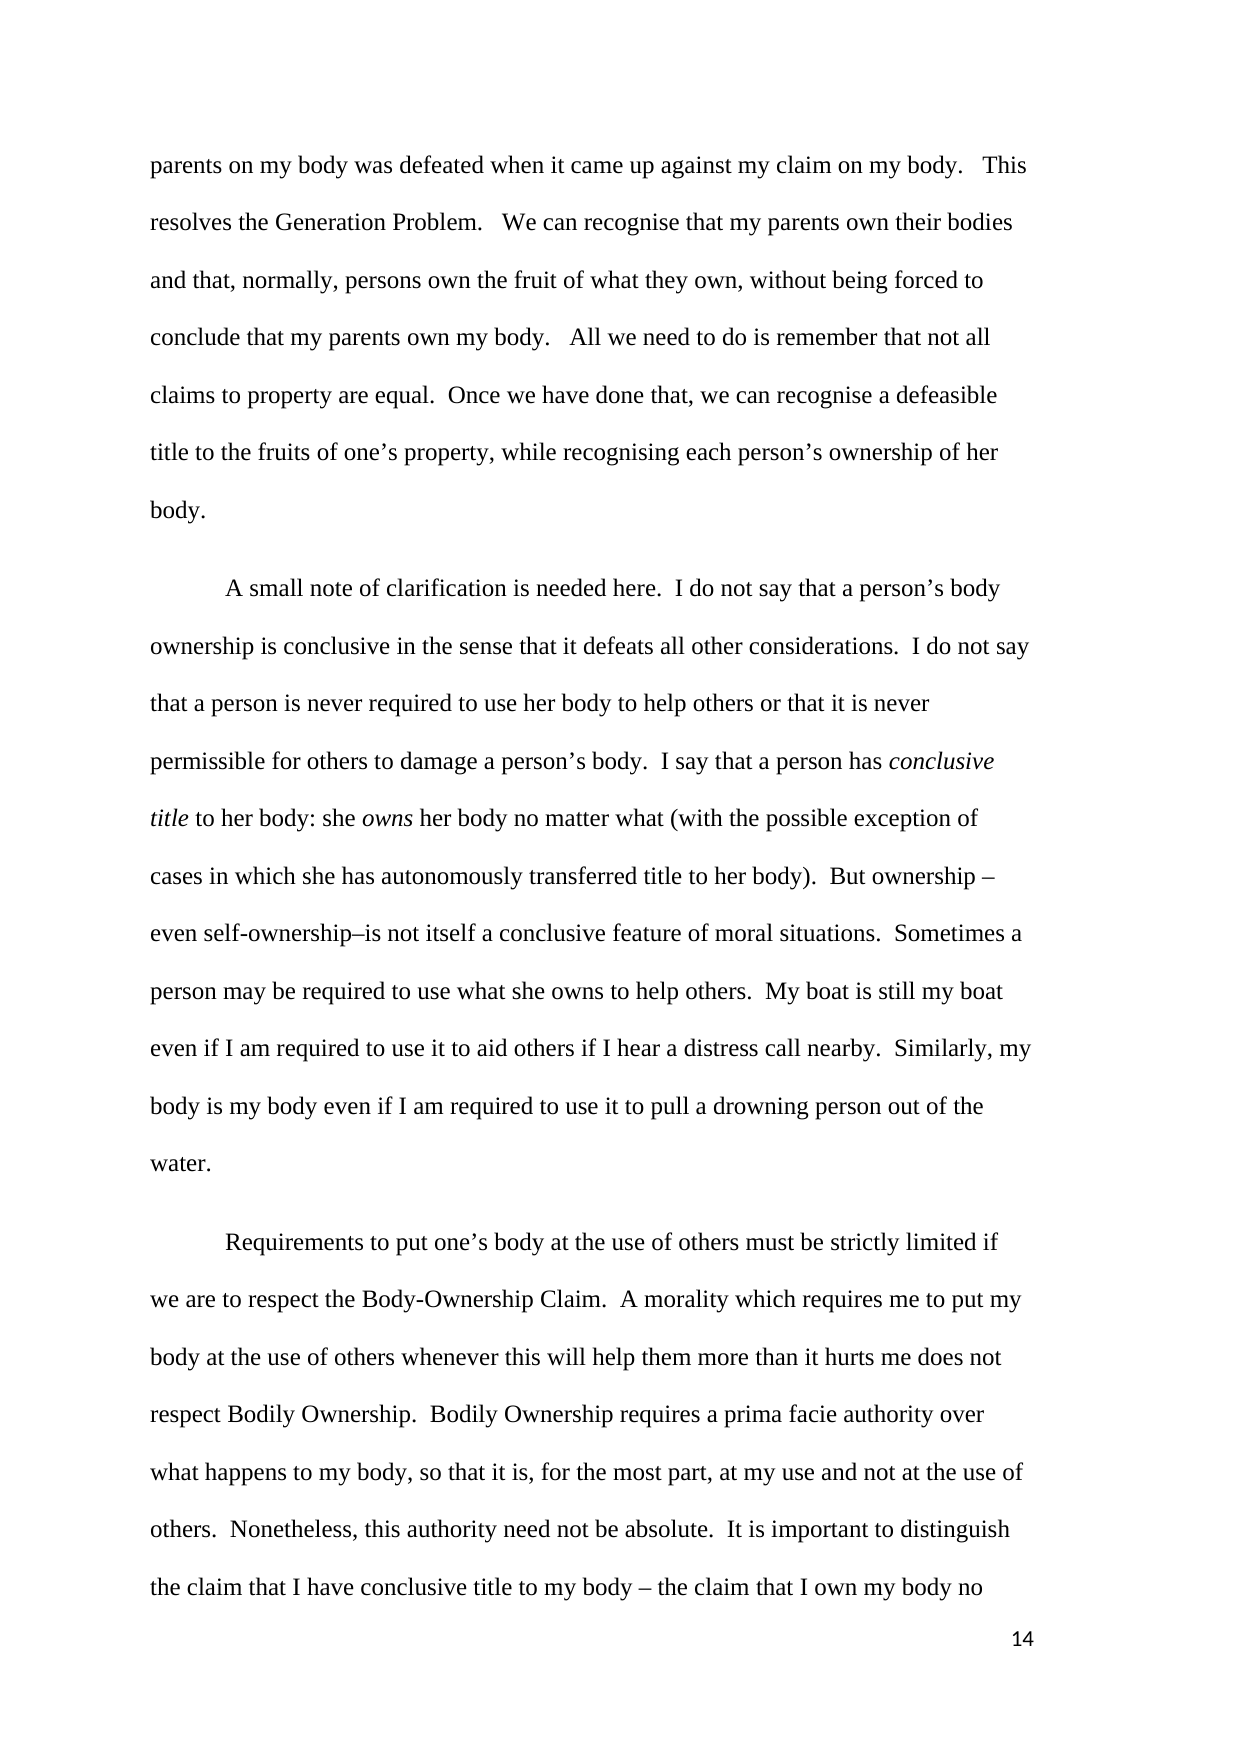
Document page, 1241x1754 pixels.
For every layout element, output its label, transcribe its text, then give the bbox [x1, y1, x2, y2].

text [150, 150, 1034, 524]
text A small note of clarification is needed here. I do not say that a person’s body ownership is conclusive in the sense that it defeats all other considerations. I do not say that a person is never required to use her body to help others or that it is never permissible for others to damage a person’s body. I say that a person has conclusive title to her body: she owns her body no matter what (with the possible exception of cases in which she has autonomously transferred title to her body). But ownership – even self-ownership–is not itself a conclusive feature of moral situations. Sometimes a person may be required to use what she owns to help others. My boat is still my boat even if I am required to use it to aid others if I hear a distress call nearby. Similarly, my body is my body even if I am required to use it to pull a drowning person out of the water. [150, 573, 1034, 1177]
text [150, 1227, 1034, 1600]
